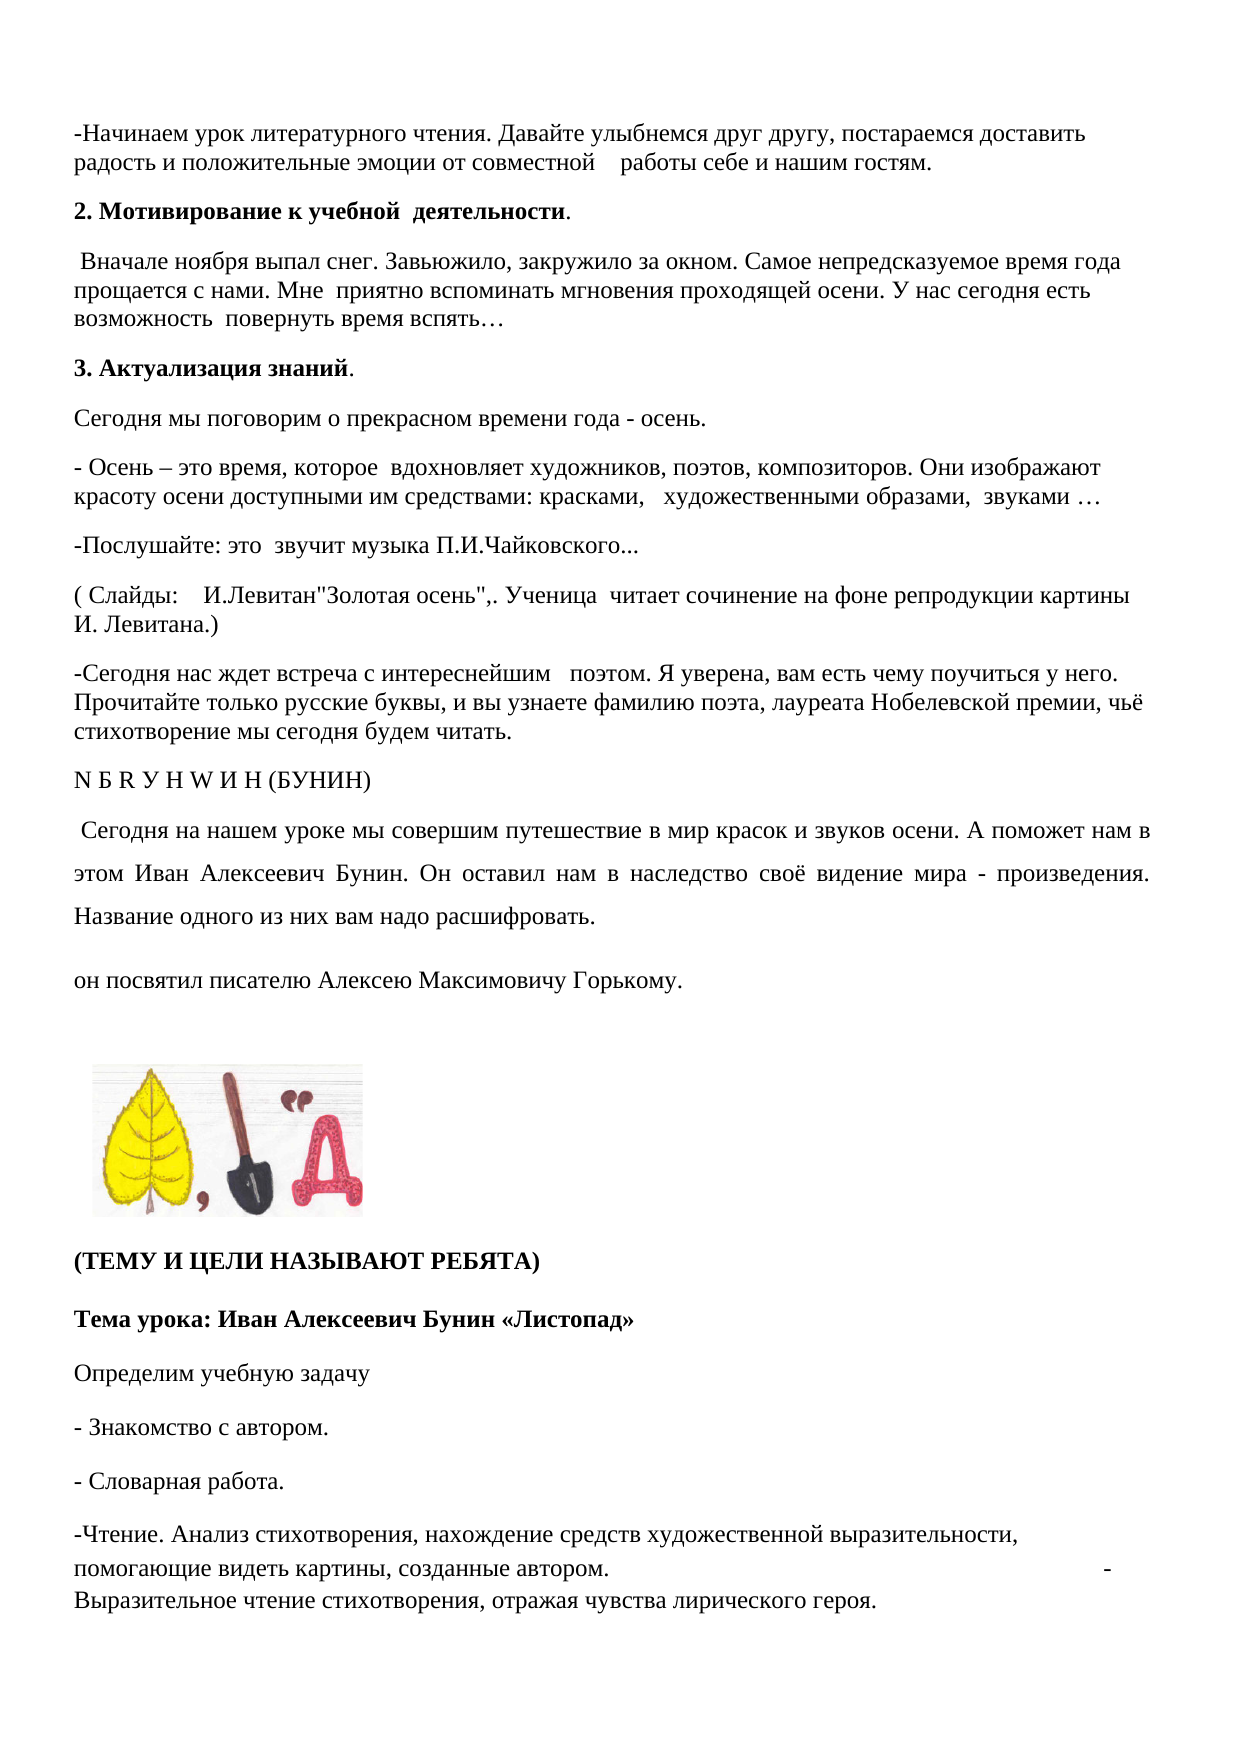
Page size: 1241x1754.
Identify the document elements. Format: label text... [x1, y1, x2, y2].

text Тема урока: Иван Алексеевич Бунин «Листопад» [74, 1304, 1152, 1333]
text (ТЕМУ И ЦЕЛИ НАЗЫВАЮТ РЕБЯТА) [74, 1246, 1152, 1275]
text Определим учебную задачу [74, 1358, 1152, 1387]
picture [92, 1064, 363, 1217]
text -Начинаем урок литературного чтения. Давайте улыбнемся друг другу, постараемся доставить радость и положительные эмоции от совместной работы себе и нашим гостям. [74, 118, 1152, 176]
text - Осень – это время, которое вдохновляет художников, поэтов, композиторов. Они изображают красоту осени доступными им средствами: красками, художественными образами, звуками … [74, 452, 1152, 510]
text - Знакомство с автором. [74, 1412, 1152, 1441]
text -Чтение. Анализ стихотворения, нахождение средств художественной выразительности, помогающие видеть картины, созданные автором. - Выразительное чтение стихотворения, отражая чувства лирического героя. [74, 1519, 1152, 1614]
text Вначале ноября выпал снег. Завьюжило, закружило за окном. Самое непредсказуемое время года прощается с нами. Мне приятно вспоминать мгновения проходящей осени. У нас сегодня есть возможность повернуть время вспять… [74, 246, 1152, 332]
text N Б R У Н W И Н (БУНИН) [74, 766, 1152, 794]
text Сегодня на нашем уроке мы совершим путешествие в мир красок и звуков осени. А поможет нам в этом Иван Алексеевич Бунин. Он оставил нам в наследство своё видение мира - произведения. Название одного из них вам надо расшифровать. [74, 815, 1152, 930]
text - Словарная работа. [74, 1466, 1152, 1494]
text -Сегодня нас ждет встреча с интереснейшим поэтом. Я уверена, вам есть чему поучиться у него. Прочитайте только русские буквы, и вы узнаете фамилию поэта, лауреата Нобелевской премии, чьё стихотворение мы сегодня будем читать. [74, 658, 1152, 745]
text ( Слайды: И.Левитан"Золотая осень",. Ученица читает сочинение на фоне репродукции картины И. Левитана.) [74, 580, 1152, 638]
text 3. Актуализация знаний. [74, 353, 1152, 382]
text он посвятил писателю Алексею Максимовичу Горькому. [74, 965, 1152, 994]
text Сегодня мы поговорим о прекрасном времени года - осень. [74, 403, 1152, 431]
text 2. Мотивирование к учебной деятельности. [74, 196, 1152, 225]
text -Послушайте: это звучит музыка П.И.Чайковского... [74, 531, 1152, 559]
